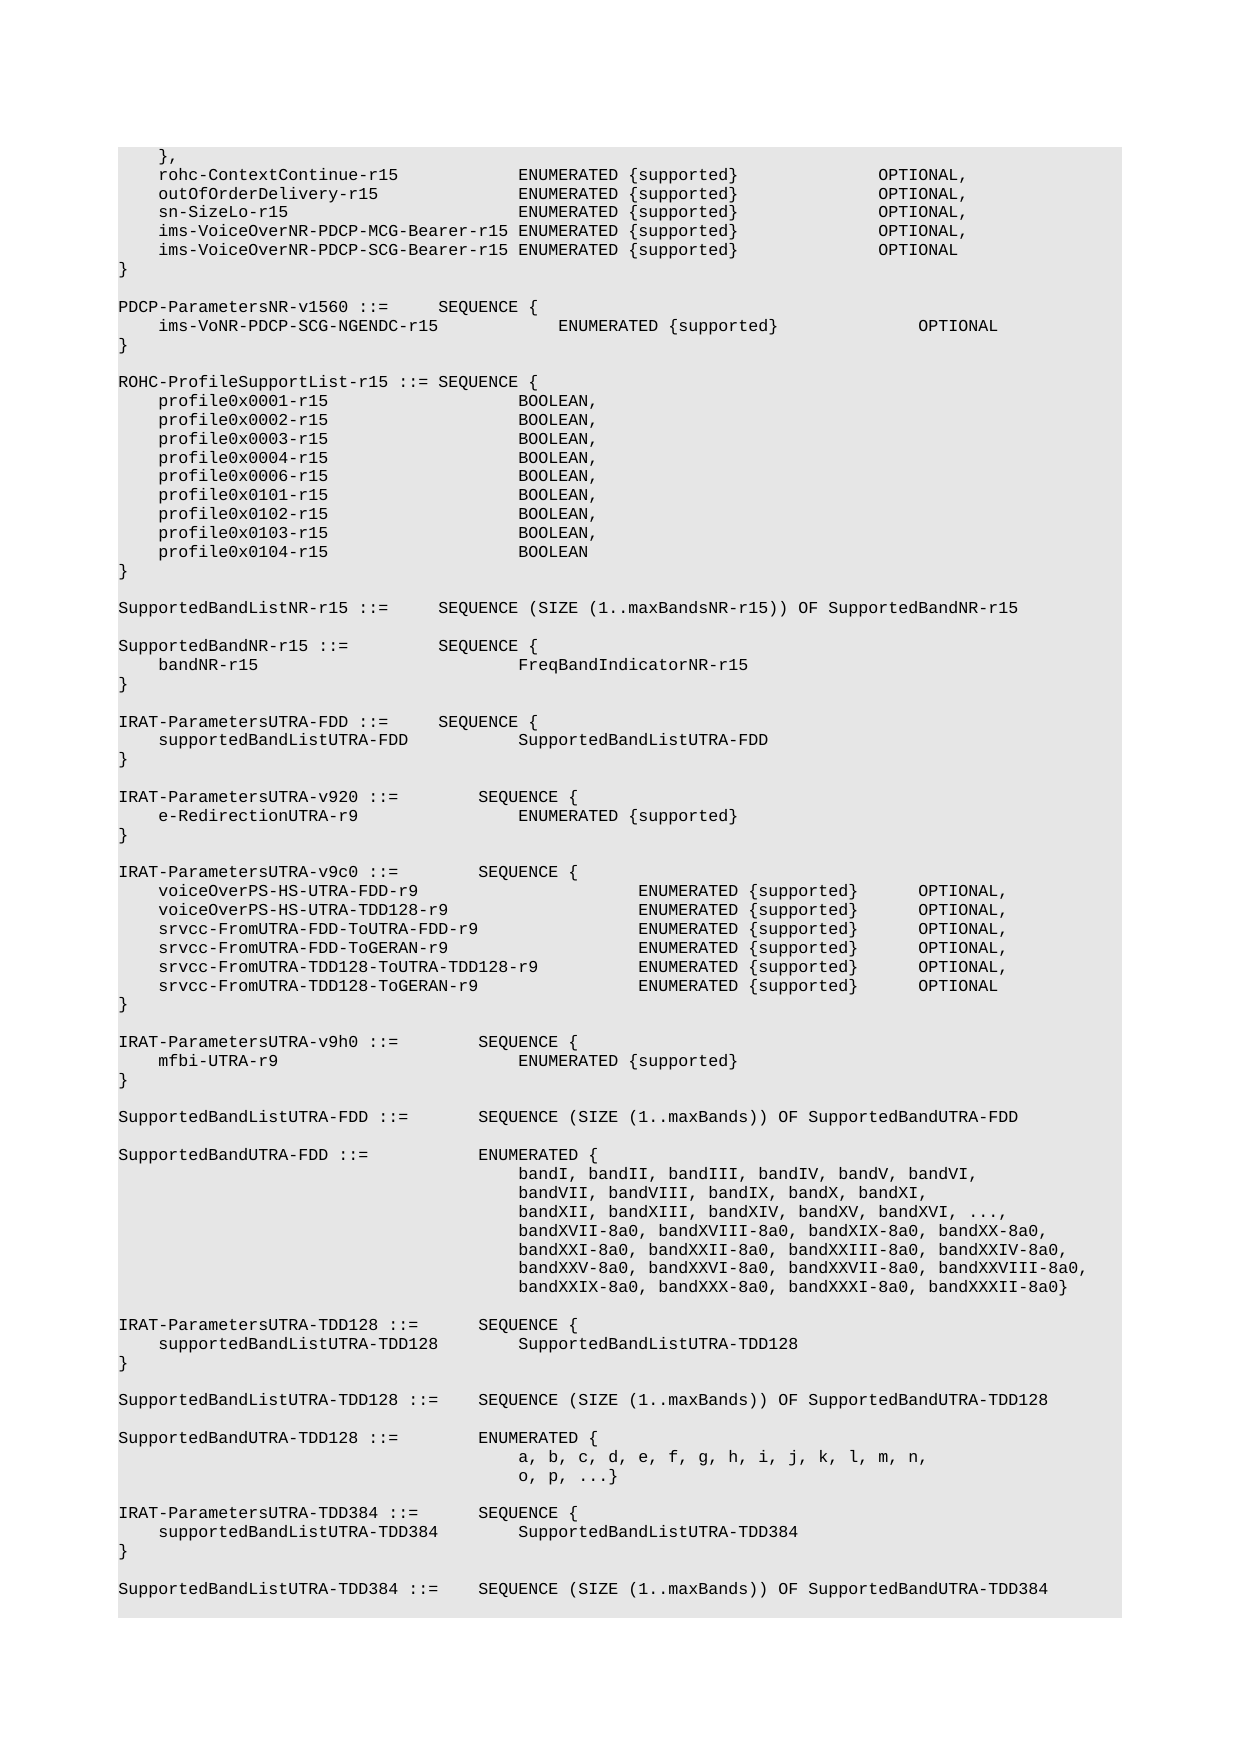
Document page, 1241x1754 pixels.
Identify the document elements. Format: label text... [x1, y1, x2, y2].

text SupportedBandListUTRA-TDD384 ::= SEQUENCE (SIZE (1..maxBands)) OF SupportedBandUTRA-TDD384 [118, 1580, 1122, 1599]
text outOfOrderDelivery-r15 ENUMERATED {supported} OPTIONAL, [118, 185, 1122, 204]
text IRAT-ParametersUTRA-TDD128 ::= SEQUENCE { [118, 1316, 1122, 1335]
text voiceOverPS-HS-UTRA-FDD-r9 ENUMERATED {supported} OPTIONAL, [118, 883, 1122, 902]
text IRAT-ParametersUTRA-FDD ::= SEQUENCE { [118, 713, 1122, 732]
text IRAT-ParametersUTRA-v9c0 ::= SEQUENCE { [118, 864, 1122, 883]
text SupportedBandNR-r15 ::= SEQUENCE { [118, 638, 1122, 657]
text sn-SizeLo-r15 ENUMERATED {supported} OPTIONAL, [118, 204, 1122, 223]
text profile0x0002-r15 BOOLEAN, [118, 411, 1122, 430]
text bandXII, bandXIII, bandXIV, bandXV, bandXVI, ..., [118, 1203, 1122, 1222]
text profile0x0003-r15 BOOLEAN, [118, 430, 1122, 449]
text } [118, 1354, 1122, 1373]
text SupportedBandUTRA-FDD ::= ENUMERATED { [118, 1147, 1122, 1166]
text bandXVII-8a0, bandXVIII-8a0, bandXIX-8a0, bandXX-8a0, [118, 1222, 1122, 1241]
text profile0x0103-r15 BOOLEAN, [118, 524, 1122, 543]
text supportedBandListUTRA-FDD SupportedBandListUTRA-FDD [118, 732, 1122, 751]
text SupportedBandListUTRA-FDD ::= SEQUENCE (SIZE (1..maxBands)) OF SupportedBandUTRA-FDD [118, 1109, 1122, 1128]
text bandNR-r15 FreqBandIndicatorNR-r15 [118, 657, 1122, 675]
text rohc-ContextContinue-r15 ENUMERATED {supported} OPTIONAL, [118, 166, 1122, 185]
text srvcc-FromUTRA-FDD-ToGERAN-r9 ENUMERATED {supported} OPTIONAL, [118, 939, 1122, 958]
text ROHC-ProfileSupportList-r15 ::= SEQUENCE { [118, 374, 1122, 393]
text bandXXIX-8a0, bandXXX-8a0, bandXXXI-8a0, bandXXXII-8a0} [118, 1279, 1122, 1298]
text bandVII, bandVIII, bandIX, bandX, bandXI, [118, 1184, 1122, 1203]
text srvcc-FromUTRA-FDD-ToUTRA-FDD-r9 ENUMERATED {supported} OPTIONAL, [118, 921, 1122, 939]
text bandXXV-8a0, bandXXVI-8a0, bandXXVII-8a0, bandXXVIII-8a0, [118, 1260, 1122, 1279]
text } [118, 261, 1122, 279]
text profile0x0004-r15 BOOLEAN, [118, 449, 1122, 468]
text } [118, 562, 1122, 581]
text } [118, 675, 1122, 694]
text voiceOverPS-HS-UTRA-TDD128-r9 ENUMERATED {supported} OPTIONAL, [118, 902, 1122, 921]
text mfbi-UTRA-r9 ENUMERATED {supported} [118, 1052, 1122, 1071]
text profile0x0101-r15 BOOLEAN, [118, 487, 1122, 506]
text IRAT-ParametersUTRA-v9h0 ::= SEQUENCE { [118, 1034, 1122, 1052]
text } [118, 996, 1122, 1015]
text supportedBandListUTRA-TDD128 SupportedBandListUTRA-TDD128 [118, 1335, 1122, 1354]
text supportedBandListUTRA-TDD384 SupportedBandListUTRA-TDD384 [118, 1524, 1122, 1543]
text srvcc-FromUTRA-TDD128-ToGERAN-r9 ENUMERATED {supported} OPTIONAL [118, 977, 1122, 996]
text profile0x0006-r15 BOOLEAN, [118, 468, 1122, 487]
text } [118, 1071, 1122, 1090]
text SupportedBandListNR-r15 ::= SEQUENCE (SIZE (1..maxBandsNR-r15)) OF SupportedBandNR-r15 [118, 600, 1122, 619]
text IRAT-ParametersUTRA-TDD384 ::= SEQUENCE { [118, 1505, 1122, 1524]
text SupportedBandListUTRA-TDD128 ::= SEQUENCE (SIZE (1..maxBands)) OF SupportedBandUTRA-TDD128 [118, 1392, 1122, 1411]
text ims-VoiceOverNR-PDCP-SCG-Bearer-r15 ENUMERATED {supported} OPTIONAL [118, 242, 1122, 261]
text srvcc-FromUTRA-TDD128-ToUTRA-TDD128-r9 ENUMERATED {supported} OPTIONAL, [118, 958, 1122, 977]
text } [118, 751, 1122, 770]
text ims-VoNR-PDCP-SCG-NGENDC-r15 ENUMERATED {supported} OPTIONAL [118, 317, 1122, 336]
text profile0x0001-r15 BOOLEAN, [118, 393, 1122, 411]
text } [118, 1543, 1122, 1562]
text e-RedirectionUTRA-r9 ENUMERATED {supported} [118, 807, 1122, 826]
text } [118, 336, 1122, 355]
text bandXXI-8a0, bandXXII-8a0, bandXXIII-8a0, bandXXIV-8a0, [118, 1241, 1122, 1260]
text ims-VoiceOverNR-PDCP-MCG-Bearer-r15 ENUMERATED {supported} OPTIONAL, [118, 223, 1122, 242]
text SupportedBandUTRA-TDD128 ::= ENUMERATED { [118, 1429, 1122, 1448]
text profile0x0102-r15 BOOLEAN, [118, 506, 1122, 524]
text }, [118, 147, 1122, 166]
text IRAT-ParametersUTRA-v920 ::= SEQUENCE { [118, 788, 1122, 807]
text } [118, 826, 1122, 845]
text profile0x0104-r15 BOOLEAN [118, 543, 1122, 562]
text a, b, c, d, e, f, g, h, i, j, k, l, m, n, [118, 1448, 1122, 1467]
text PDCP-ParametersNR-v1560 ::= SEQUENCE { [118, 298, 1122, 317]
text o, p, ...} [118, 1467, 1122, 1486]
text bandI, bandII, bandIII, bandIV, bandV, bandVI, [118, 1166, 1122, 1184]
